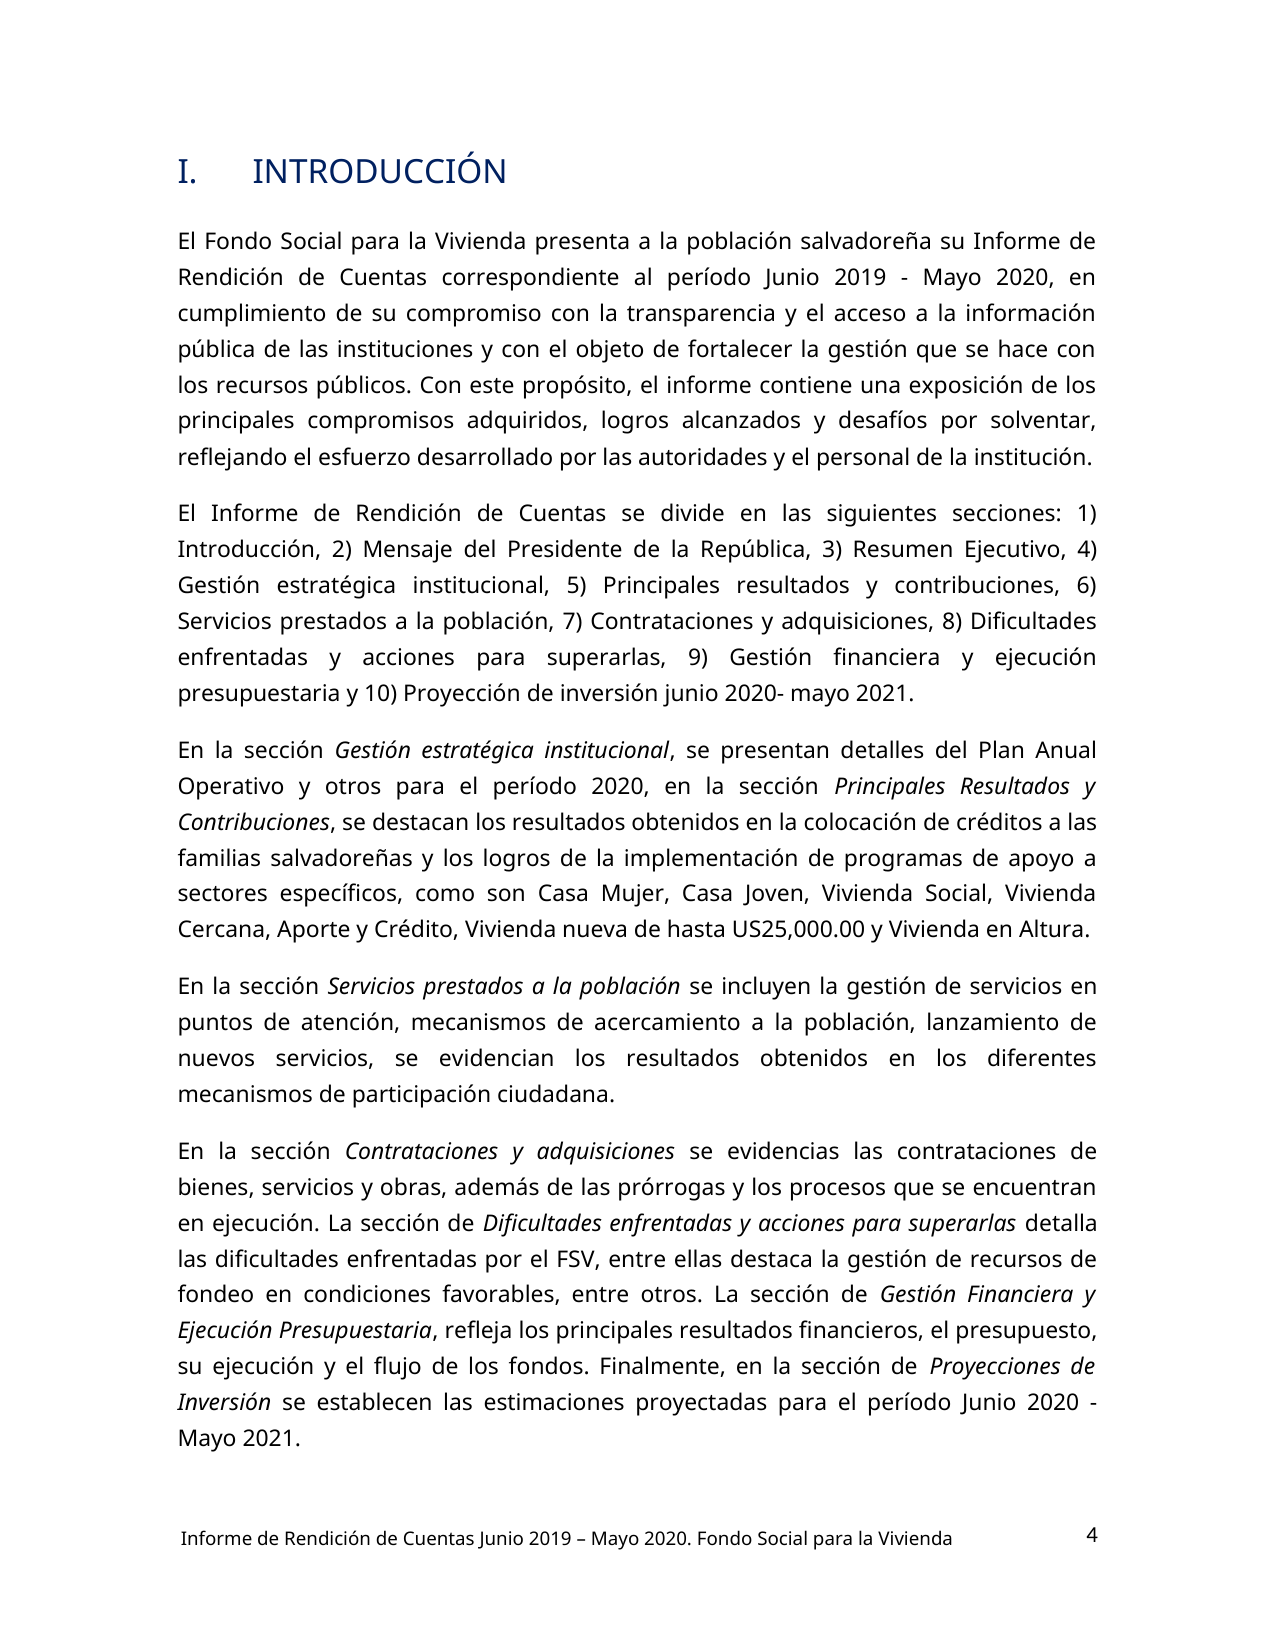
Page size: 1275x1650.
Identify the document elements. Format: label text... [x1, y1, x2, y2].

text El Informe de Rendición de Cuentas se divide en las siguientes secciones: 1) Introducción, 2) Mensaje del Presidente de la República, 3) Resumen Ejecutivo, 4) Gestión estratégica institucional, 5) Principales resultados y contribuciones, 6) Servicios prestados a la población, 7) Contrataciones y adquisiciones, 8) Dificultades enfrentadas y acciones para superarlas, 9) Gestión financiera y ejecución presupuestaria y 10) Proyección de inversión junio 2020- mayo 2021. [177, 497, 1098, 708]
subtitle INTRODUCCIÓN [177, 148, 1098, 193]
text El Fondo Social para la Vivienda presenta a la población salvadoreña su Informe de Rendición de Cuentas correspondiente al período Junio 2019 - Mayo 2020, en cumplimiento de su compromiso con la transparencia y el acceso a la información pública de las instituciones y con el objeto de fortalecer la gestión que se hace con los recursos públicos. Con este propósito, el informe contiene una exposición de los principales compromisos adquiridos, logros alcanzados y desafíos por solventar, reflejando el esfuerzo desarrollado por las autoridades y el personal de la institución. [177, 225, 1098, 472]
text En la sección Servicios prestados a la población se incluyen la gestión de servicios en puntos de atención, mecanismos de acercamiento a la población, lanzamiento de nuevos servicios, se evidencian los resultados obtenidos en los diferentes mecanismos de participación ciudadana. [177, 970, 1098, 1109]
text En la sección Contrataciones y adquisiciones se evidencias las contrataciones de bienes, servicios y obras, además de las prórrogas y los procesos que se encuentran en ejecución. La sección de Dificultades enfrentadas y acciones para superarlas detalla las dificultades enfrentadas por el FSV, entre ellas destaca la gestión de recursos de fondeo en condiciones favorables, entre otros. La sección de Gestión Financiera y Ejecución Presupuestaria, refleja los principales resultados financieros, el presupuesto, su ejecución y el flujo de los fondos. Finalmente, en la sección de Proyecciones de Inversión se establecen las estimaciones proyectadas para el período Junio 2020 - Mayo 2021. [177, 1135, 1098, 1453]
text En la sección Gestión estratégica institucional, se presentan detalles del Plan Anual Operativo y otros para el período 2020, en la sección Principales Resultados y Contribuciones, se destacan los resultados obtenidos en la colocación de créditos a las familias salvadoreñas y los logros de la implementación de programas de apoyo a sectores específicos, como son Casa Mujer, Casa Joven, Vivienda Social, Vivienda Cercana, Aporte y Crédito, Vivienda nueva de hasta US25,000.00 y Vivienda en Altura. [177, 734, 1098, 944]
